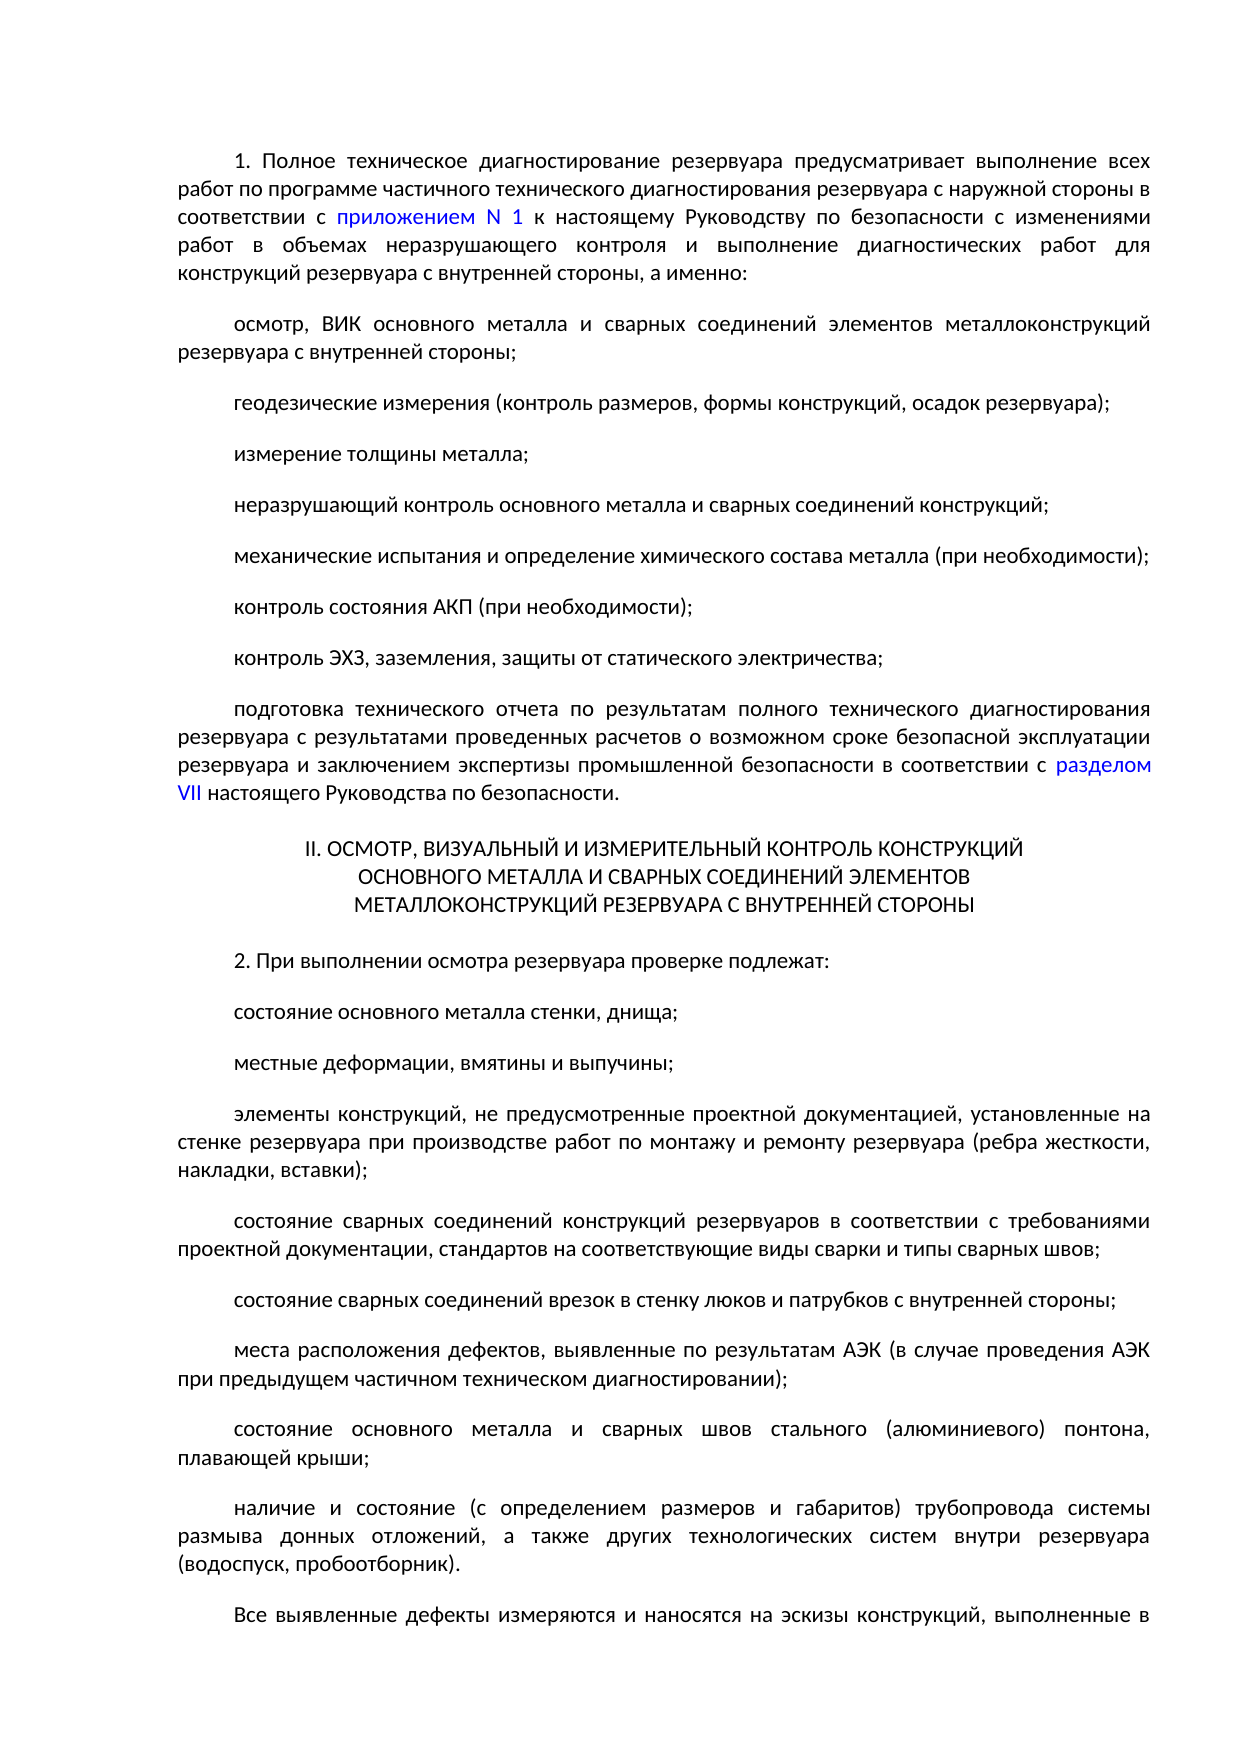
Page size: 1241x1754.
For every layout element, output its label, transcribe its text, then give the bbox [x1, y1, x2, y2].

text состояние основного металла и сварных швов стального (алюминиевого) понтона, плавающей крыши; [177, 1414, 1152, 1471]
text 1. Полное техническое диагностирование резервуара предусматривает выполнение всех работ по программе частичного технического диагностирования резервуара с наружной стороны в соответствии с приложением N 1 к настоящему Руководству по безопасности с изменениями работ в объемах неразрушающего контроля и выполнение диагностических работ для конструкций резервуара с внутренней стороны, а именно: [177, 146, 1152, 286]
text наличие и состояние (с определением размеров и габаритов) трубопровода системы размыва донных отложений, а также других технологических систем внутри резервуара (водоспуск, пробоотборник). [177, 1493, 1152, 1578]
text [177, 1601, 1152, 1628]
text II. ОСМОТР, ВИЗУАЛЬНЫЙ И ИЗМЕРИТЕЛЬНЫЙ КОНТРОЛЬ КОНСТРУКЦИЙ [177, 834, 1152, 862]
text контроль состояния АКП (при необходимости); [177, 592, 1152, 620]
text неразрушающий контроль основного металла и сварных соединений конструкций; [177, 490, 1152, 518]
text осмотр, ВИК основного металла и сварных соединений элементов металлоконструкций резервуара с внутренней стороны; [177, 309, 1152, 365]
text механические испытания и определение химического состава металла (при необходимости); [177, 541, 1152, 569]
text состояние сварных соединений конструкций резервуаров в соответствии с требованиями проектной документации, стандартов на соответствующие виды сварки и типы сварных швов; [177, 1206, 1152, 1262]
text подготовка технического отчета по результатам полного технического диагностирования резервуара с результатами проведенных расчетов о возможном сроке безопасной эксплуатации резервуара и заключением экспертизы промышленной безопасности в соответствии с разделом VII настоящего Руководства по безопасности. [177, 694, 1152, 806]
text контроль ЭХЗ, заземления, защиты от статического электричества; [177, 643, 1152, 671]
text 2. При выполнении осмотра резервуара проверке подлежат: [177, 946, 1152, 974]
text МЕТАЛЛОКОНСТРУКЦИЙ РЕЗЕРВУАРА С ВНУТРЕННЕЙ СТОРОНЫ [177, 890, 1152, 918]
text элементы конструкций, не предусмотренные проектной документацией, установленные на стенке резервуара при производстве работ по монтажу и ремонту резервуара (ребра жесткости, накладки, вставки); [177, 1099, 1152, 1183]
text состояние сварных соединений врезок в стенку люков и патрубков с внутренней стороны; [177, 1285, 1152, 1313]
text места расположения дефектов, выявленные по результатам АЭК (в случае проведения АЭК при предыдущем частичном техническом диагностировании); [177, 1336, 1152, 1392]
text местные деформации, вмятины и выпучины; [177, 1048, 1152, 1076]
text ОСНОВНОГО МЕТАЛЛА И СВАРНЫХ СОЕДИНЕНИЙ ЭЛЕМЕНТОВ [177, 862, 1152, 890]
text состояние основного металла стенки, днища; [177, 997, 1152, 1025]
text геодезические измерения (контроль размеров, формы конструкций, осадок резервуара); [177, 388, 1152, 416]
text измерение толщины металла; [177, 439, 1152, 467]
